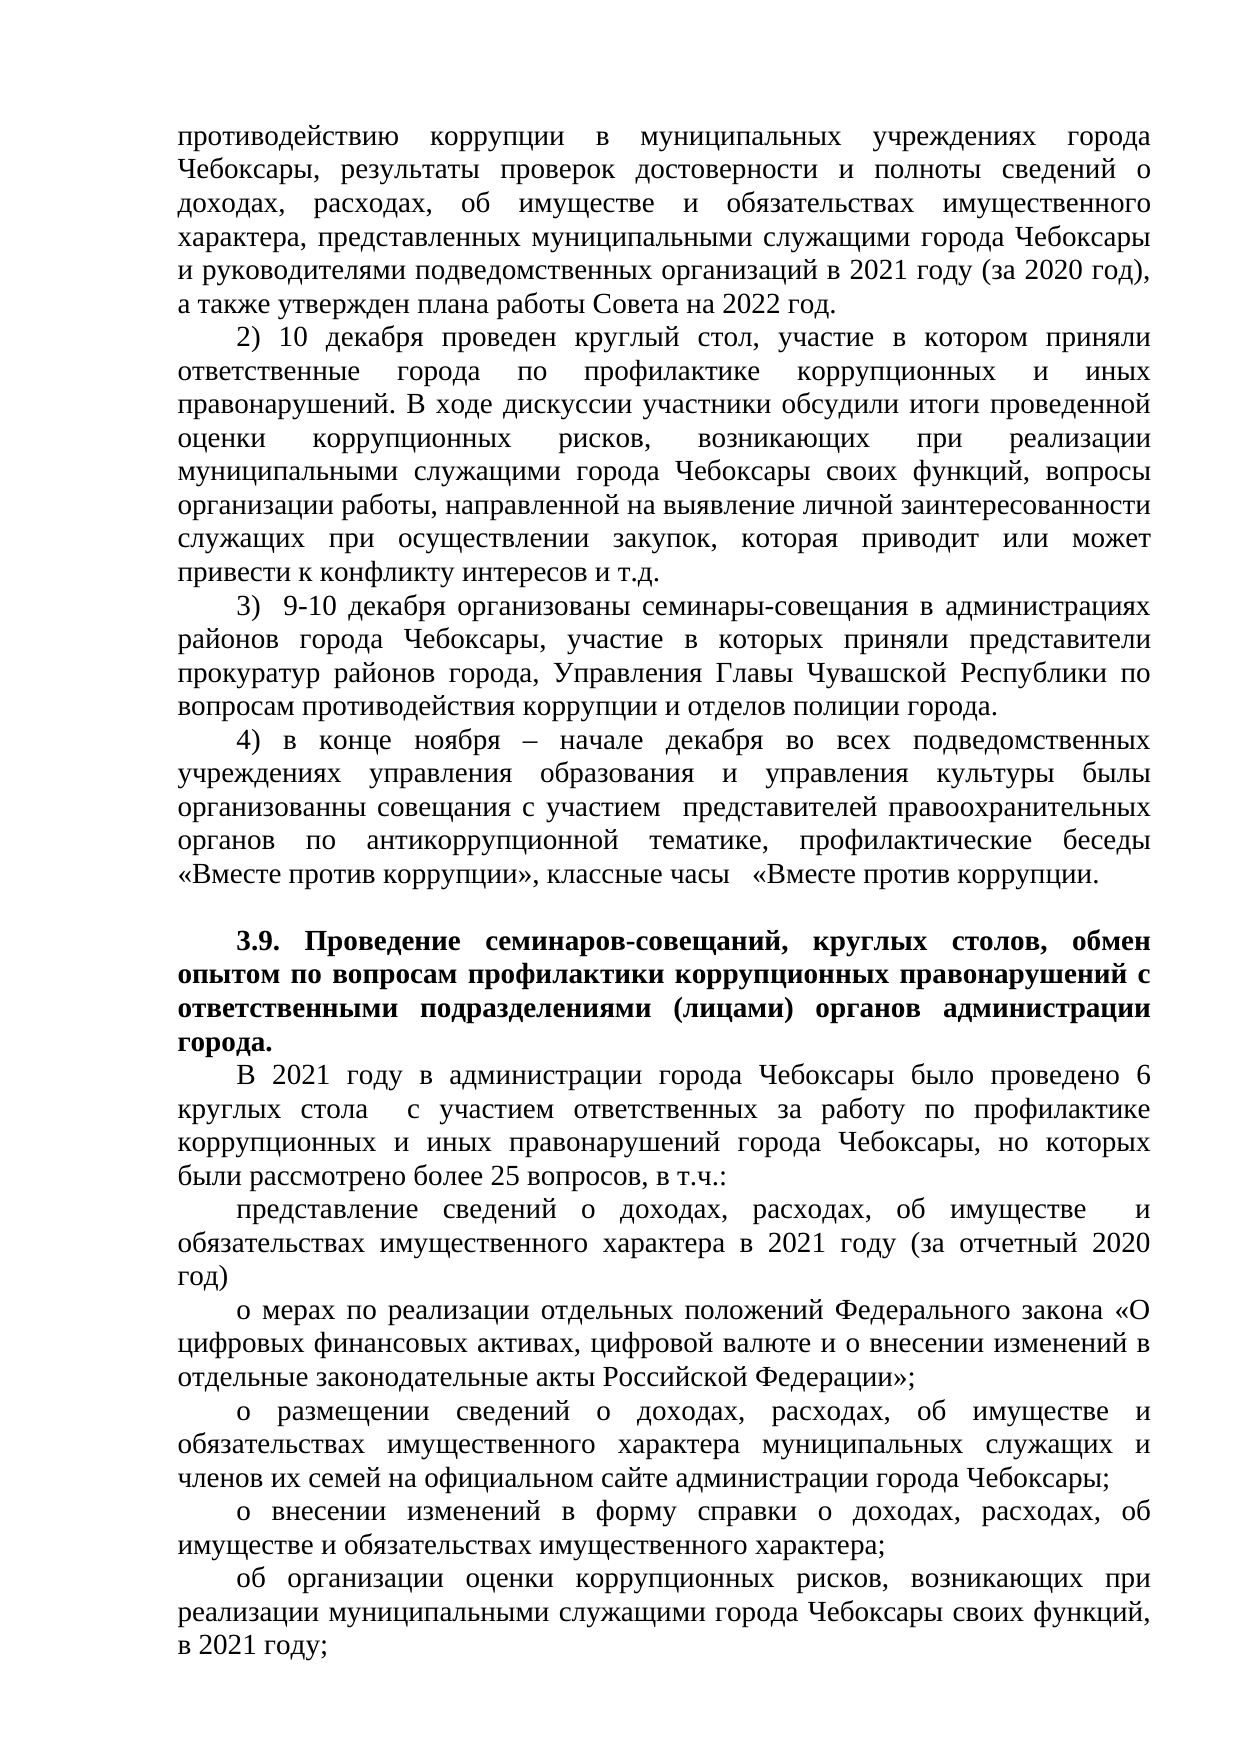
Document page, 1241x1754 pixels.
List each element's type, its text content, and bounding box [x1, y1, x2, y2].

text представление сведений о доходах, расходах, об имуществе и обязательствах имущественного характера в 2021 году (за отчетный 2020 год) [177, 1191, 1152, 1292]
text о внесении изменений в форму справки о доходах, расходах, об имуществе и обязательствах имущественного характера; [177, 1493, 1152, 1560]
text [177, 118, 1152, 319]
text 2) 10 декабря проведен круглый стол, участие в котором приняли ответственные города по профилактике коррупционных и иных правонарушений. В ходе дискуссии участники обсудили итоги проведенной оценки коррупционных рисков, возникающих при реализации муниципальными служащими города Чебоксары своих функций, вопросы организации работы, направленной на выявление личной заинтересованности служащих при осуществлении закупок, которая приводит или может привести к конфликту интересов и т.д. [177, 319, 1152, 588]
text о размещении сведений о доходах, расходах, об имуществе и обязательствах имущественного характера муниципальных служащих и членов их семей на официальном сайте администрации города Чебоксары; [177, 1393, 1152, 1493]
text В 2021 году в администрации города Чебоксары было проведено 6 круглых стола с участием ответственных за работу по профилактике коррупционных и иных правонарушений города Чебоксары, но которых были рассмотрено более 25 вопросов, в т.ч.: [177, 1057, 1152, 1191]
text 3) 9-10 декабря организованы семинары-совещания в администрациях районов города Чебоксары, участие в которых приняли представители прокуратур районов города, Управления Главы Чувашской Республики по вопросам противодействия коррупции и отделов полиции города. [177, 588, 1152, 722]
text 3.9. Проведение семинаров-совещаний, круглых столов, обмен опытом по вопросам профилактики коррупционных правонарушений с ответственными подразделениями (лицами) органов администрации города. [177, 923, 1152, 1057]
text 4) в конце ноября – начале декабря во всех подведомственных учреждениях управления образования и управления культуры былы организованны совещания с участием представителей правоохранительных органов по антикоррупционной тематике, профилактические беседы «Вместе против коррупции», классные часы «Вместе против коррупции. [177, 722, 1152, 889]
text об организации оценки коррупционных рисков, возникающих при реализации муниципальными служащими города Чебоксары своих функций, в 2021 году; [177, 1560, 1152, 1661]
text о мерах по реализации отдельных положений Федерального закона «О цифровых финансовых активах, цифровой валюте и о внесении изменений в отдельные законодательные акты Российской Федерации»; [177, 1292, 1152, 1393]
